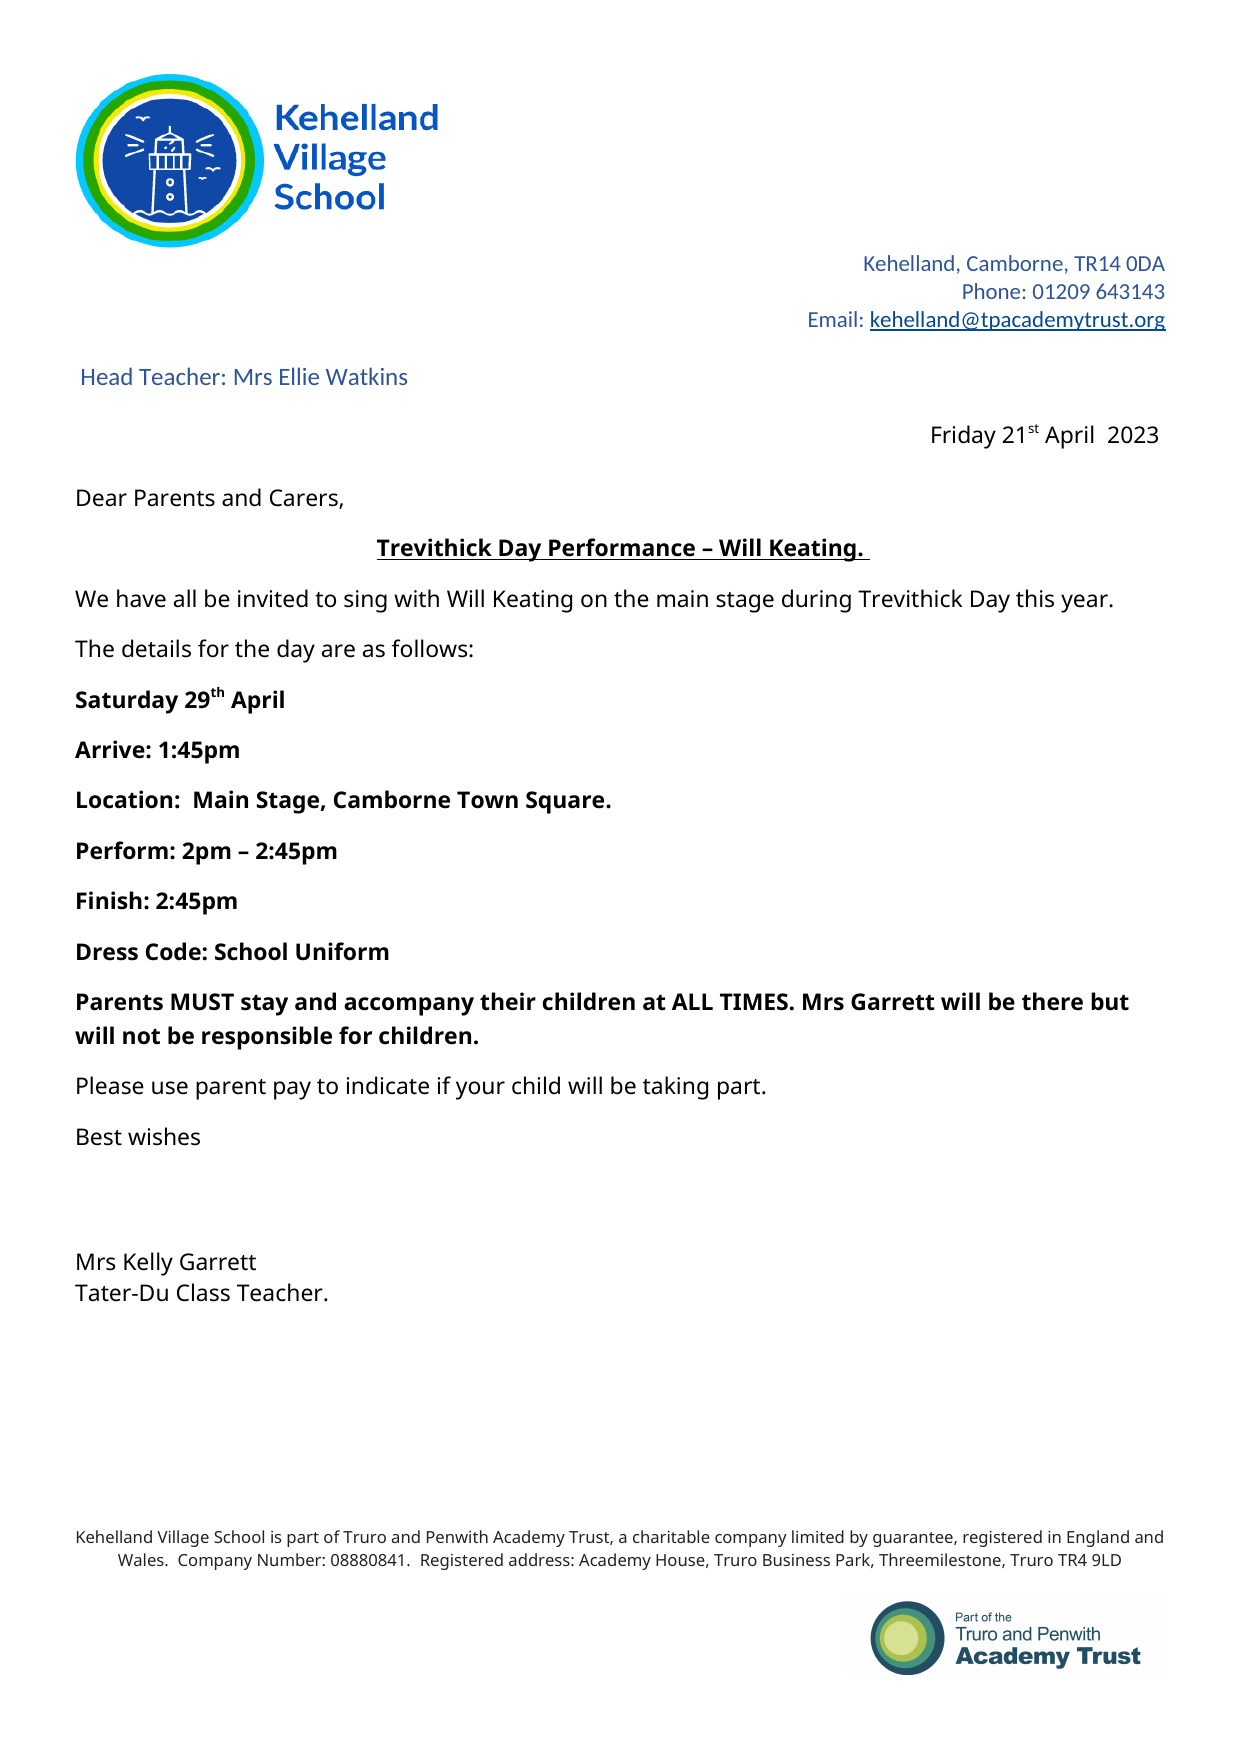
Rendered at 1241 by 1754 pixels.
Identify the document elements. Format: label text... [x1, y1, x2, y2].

picture [75, 73, 164, 153]
text The details for the day are as follows: [75, 633, 1165, 664]
text Tater-Du Class Teacher. [75, 1277, 1165, 1308]
picture [844, 1594, 1166, 1675]
text Best wishes [75, 1121, 1165, 1152]
text We have all be invited to sing with Will Keating on the main stage during Trevithick Day this year. [75, 583, 1165, 614]
text Mrs Kelly Garrett [75, 1246, 1165, 1277]
text Please use parent pay to indicate if your child will be taking part. [75, 1070, 1165, 1102]
picture [75, 73, 447, 249]
picture [84, 81, 254, 240]
text Trevithick Day Performance – Will Keating. [75, 532, 1165, 564]
text Dear Parents and Carers, [75, 482, 1165, 513]
text Finish: 2:45pm [75, 885, 1165, 917]
text Saturday 29th April [75, 684, 1165, 715]
text Parents MUST stay and accompany their children at ALL TIMES. Mrs Garrett will be there but will not be responsible for children. [75, 986, 1165, 1051]
text Dress Code: School Uniform [75, 936, 1165, 967]
text Perform: 2pm – 2:45pm [75, 835, 1165, 866]
text Location: Main Stage, Camborne Town Square. [75, 784, 1165, 816]
text Friday 21st April 2023 [75, 419, 1165, 451]
text Arrive: 1:45pm [75, 734, 1165, 765]
